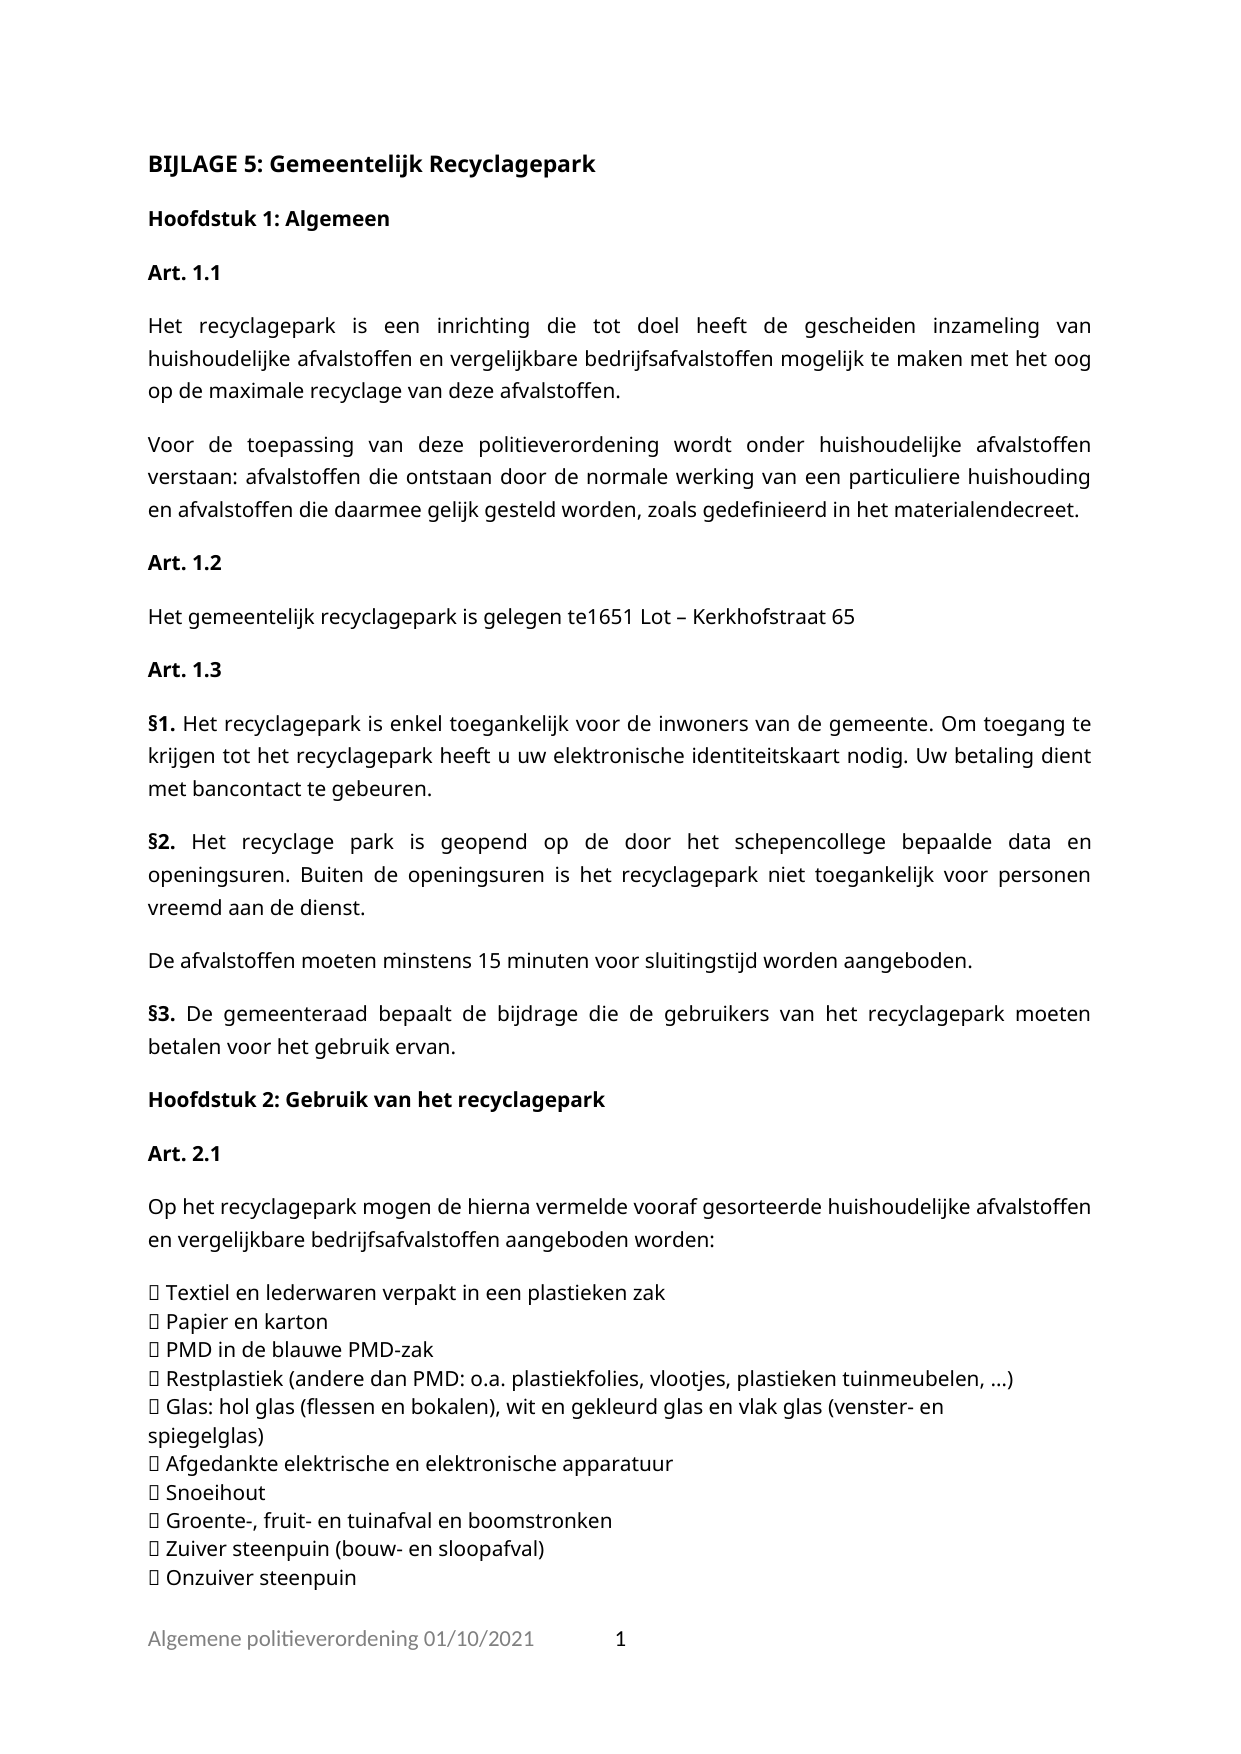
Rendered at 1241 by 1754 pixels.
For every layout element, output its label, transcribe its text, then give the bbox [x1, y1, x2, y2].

text  Afgedankte elektrische en elektronische apparatuur [148, 1449, 1093, 1478]
text §1. Het recyclagepark is enkel toegankelijk voor de inwoners van de gemeente. Om toegang te krijgen tot het recyclagepark heeft u uw elektronische identiteitskaart nodig. Uw betaling dient met bancontact te gebeuren. [148, 709, 1093, 802]
text De afvalstoffen moeten minstens 15 minuten voor sluitingstijd worden aangeboden. [148, 946, 1093, 974]
text  Glas: hol glas (flessen en bokalen), wit en gekleurd glas en vlak glas (venster- en [148, 1392, 1093, 1421]
text Art. 1.1 [148, 258, 1093, 286]
text  Restplastiek (andere dan PMD: o.a. plastiekfolies, vlootjes, plastieken tuinmeubelen, …) [148, 1364, 1093, 1392]
text  Textiel en lederwaren verpakt in een plastieken zak [148, 1278, 1093, 1307]
text  Snoeihout [148, 1478, 1093, 1506]
text Art. 2.1 [148, 1139, 1093, 1167]
text Voor de toepassing van deze politieverordening wordt onder huishoudelijke afvalstoffen verstaan: afvalstoffen die ontstaan door de normale werking van een particuliere huishouding en afvalstoffen die daarmee gelijk gesteld worden, zoals gedefinieerd in het materialendecreet. [148, 430, 1093, 523]
text §2. Het recyclage park is geopend op de door het schepencollege bepaalde data en openingsuren. Buiten de openingsuren is het recyclagepark niet toegankelijk voor personen vreemd aan de dienst. [148, 827, 1093, 921]
text §3. De gemeenteraad bepaalt de bijdrage die de gebruikers van het recyclagepark moeten betalen voor het gebruik ervan. [148, 999, 1093, 1061]
text Op het recyclagepark mogen de hierna vermelde vooraf gesorteerde huishoudelijke afvalstoffen en vergelijkbare bedrijfsafvalstoffen aangeboden worden: [148, 1192, 1093, 1253]
text  Onzuiver steenpuin [148, 1563, 1093, 1591]
text  Papier en karton [148, 1307, 1093, 1335]
text Hoofdstuk 1: Algemeen [148, 204, 1093, 233]
text spiegelglas) [148, 1421, 1093, 1449]
text Art. 1.3 [148, 655, 1093, 684]
text  Zuiver steenpuin (bouw- en sloopafval) [148, 1534, 1093, 1563]
text BIJLAGE 5: Gemeentelijk Recyclagepark [148, 148, 1093, 179]
text Het recyclagepark is een inrichting die tot doel heeft de gescheiden inzameling van huishoudelijke afvalstoffen en vergelijkbare bedrijfsafvalstoffen mogelijk te maken met het oog op de maximale recyclage van deze afvalstoffen. [148, 311, 1093, 405]
text Art. 1.2 [148, 548, 1093, 577]
text  Groente-, fruit- en tuinafval en boomstronken [148, 1506, 1093, 1534]
text Hoofdstuk 2: Gebruik van het recyclagepark [148, 1086, 1093, 1114]
text  PMD in de blauwe PMD-zak [148, 1335, 1093, 1364]
text Het gemeentelijk recyclagepark is gelegen te1651 Lot – Kerkhofstraat 65 [148, 602, 1093, 630]
